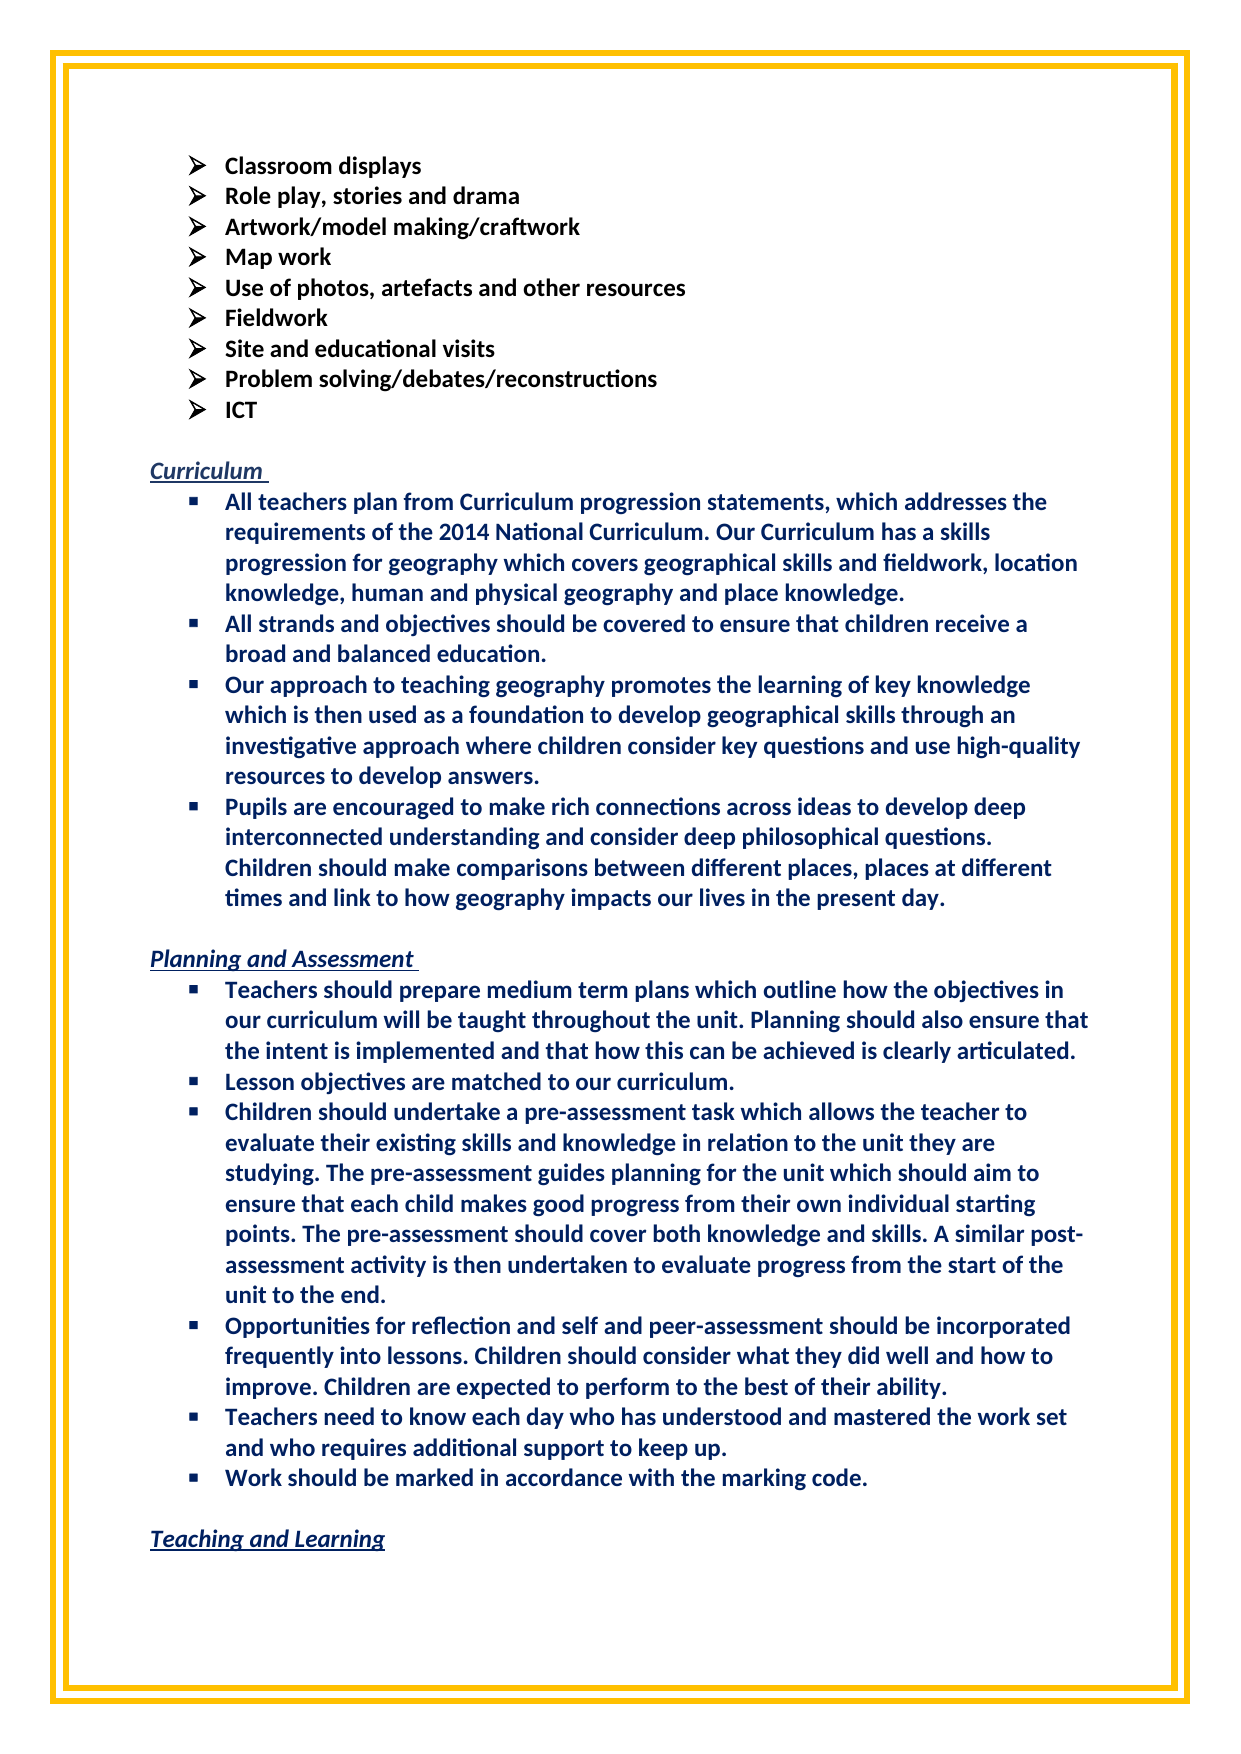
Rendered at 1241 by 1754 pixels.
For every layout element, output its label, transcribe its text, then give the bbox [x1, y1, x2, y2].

text Curriculum [150, 455, 1090, 486]
list Work should be marked in accordance with the marking code. [187, 1462, 1090, 1493]
list Artwork/model making/craftwork [187, 211, 1090, 242]
list Map work [187, 242, 1090, 272]
list Lesson objectives are matched to our curriculum. [187, 1066, 1090, 1096]
list Teachers need to know each day who has understood and mastered the work set and who requires additional support to keep up. [187, 1401, 1090, 1462]
list All teachers plan from Curriculum progression statements, which addresses the requirements of the 2014 National Curriculum. Our Curriculum has a skills progression for geography which covers geographical skills and fieldwork, location knowledge, human and physical geography and place knowledge. [187, 486, 1090, 608]
list Role play, stories and drama [187, 181, 1090, 211]
list Children should undertake a pre-assessment task which allows the teacher to evaluate their existing skills and knowledge in relation to the unit they are studying. The pre-assessment guides planning for the unit which should aim to ensure that each child makes good progress from their own individual starting points. The pre-assessment should cover both knowledge and skills. A similar post-assessment activity is then undertaken to evaluate progress from the start of the unit to the end. [187, 1096, 1090, 1310]
list All strands and objectives should be covered to ensure that children receive a broad and balanced education. [187, 608, 1090, 669]
list Fieldwork [187, 303, 1090, 333]
text Planning and Assessment [150, 943, 1090, 974]
list Teachers should prepare medium term plans which outline how the objectives in our curriculum will be taught throughout the unit. Planning should also ensure that the intent is implemented and that how this can be achieved is clearly articulated. [187, 974, 1090, 1066]
list Opportunities for reflection and self and peer-assessment should be incorporated frequently into lessons. Children should consider what they did well and how to improve. Children are expected to perform to the best of their ability. [187, 1310, 1090, 1401]
list ICT [187, 394, 1090, 425]
list Site and educational visits [187, 333, 1090, 364]
text Teaching and Learning [150, 1523, 1090, 1554]
list Pupils are encouraged to make rich connections across ideas to develop deep interconnected understanding and consider deep philosophical questions. Children should make comparisons between different places, places at different times and link to how geography impacts our lives in the present day. [187, 791, 1090, 913]
list Use of photos, artefacts and other resources [187, 272, 1090, 303]
list Problem solving/debates/reconstructions [187, 364, 1090, 394]
list Classroom displays [187, 150, 1090, 181]
list Our approach to teaching geography promotes the learning of key knowledge which is then used as a foundation to develop geographical skills through an investigative approach where children consider key questions and use high-quality resources to develop answers. [187, 669, 1090, 791]
